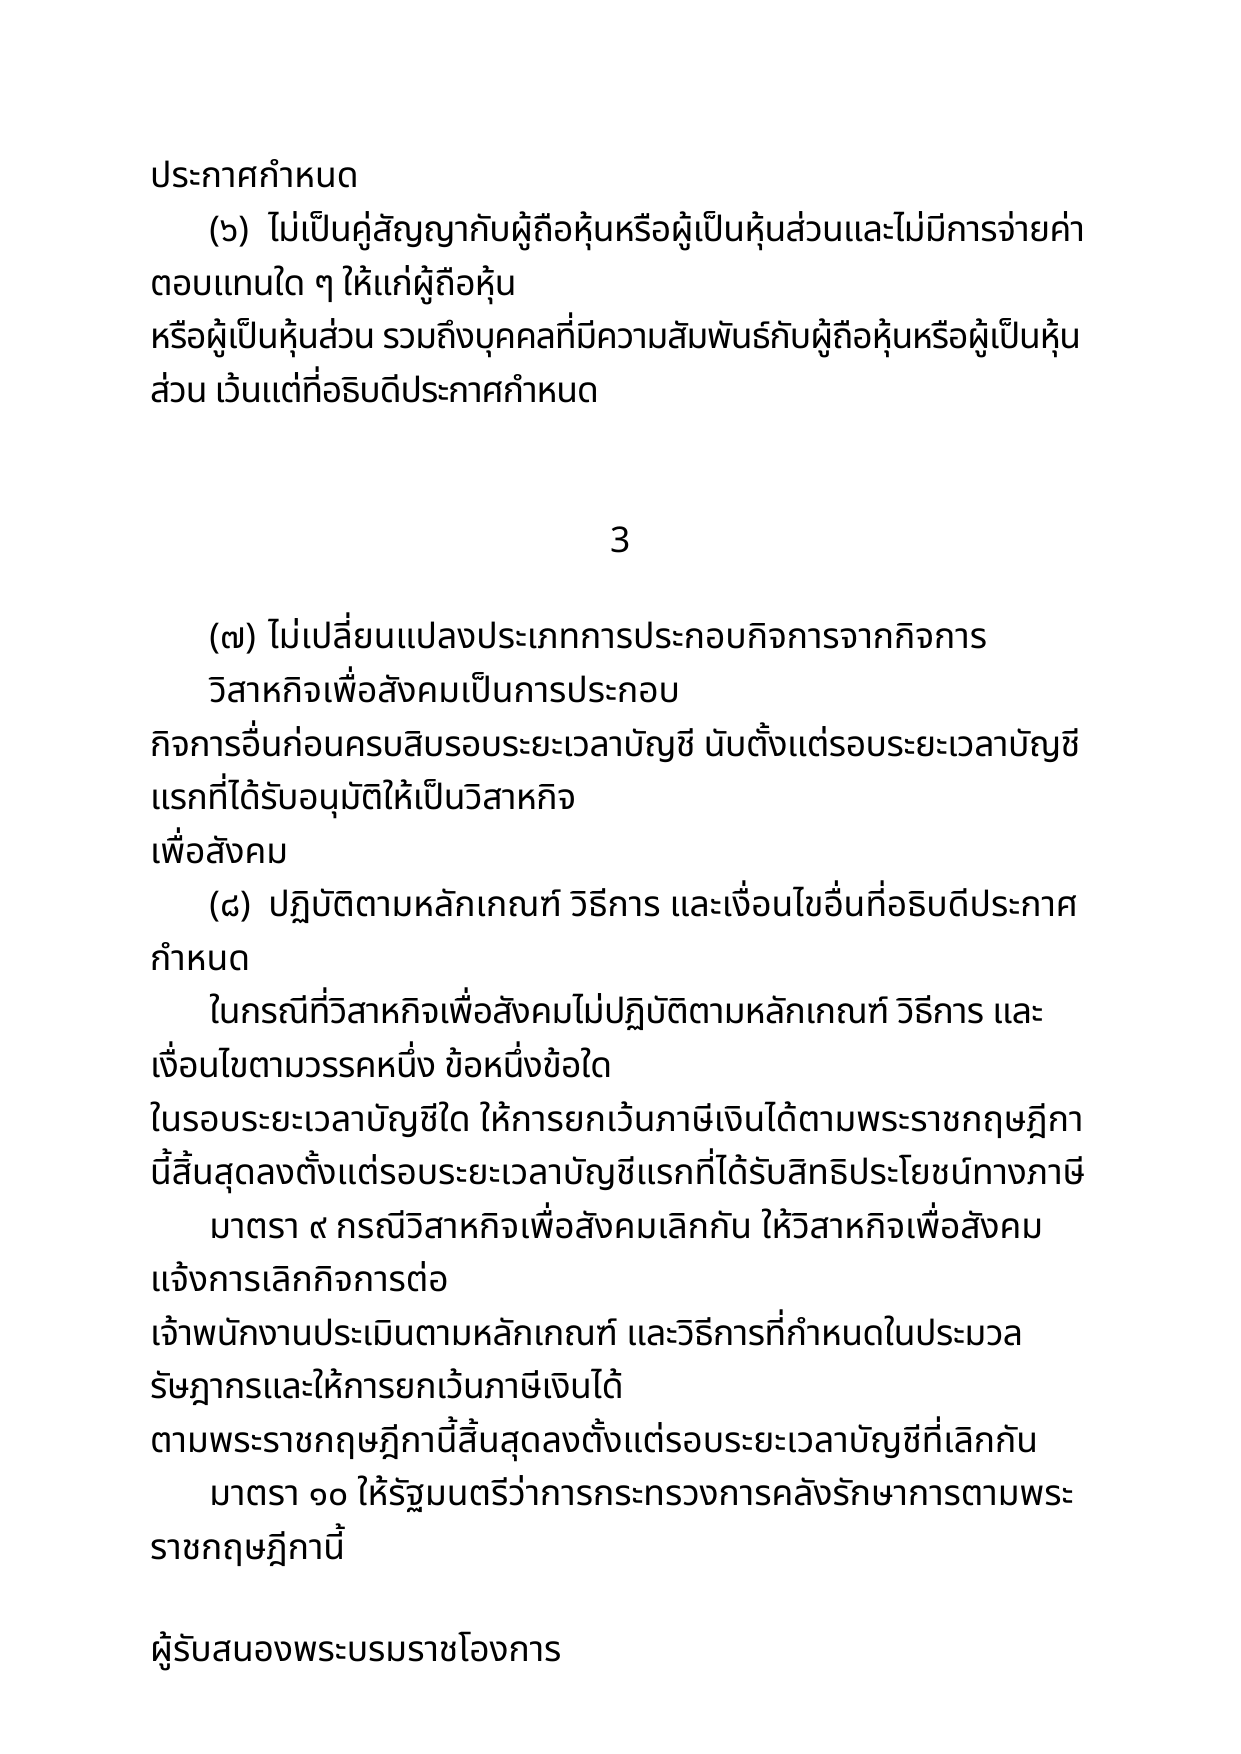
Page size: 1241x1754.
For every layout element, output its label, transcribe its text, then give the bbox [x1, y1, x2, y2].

text ในกรณีที่วิสาหกิจเพื่อสังคมไม่ปฏิบัติตามหลักเกณฑ์ วิธีการ และเงื่อนไขตามวรรคหนึ่ง ข้อหนึ่งข้อใด [150, 986, 1090, 1093]
text (๘) ปฏิบัติตามหลักเกณฑ์ วิธีการ และเงื่อนไขอื่นที่อธิบดีประกาศกำหนด [150, 879, 1090, 986]
text มาตรา ๑๐ ให้รัฐมนตรีว่าการกระทรวงการคลังรักษาการตามพระราชกฤษฎีกานี้ [150, 1468, 1090, 1575]
text มาตรา ๙ กรณีวิสาหกิจเพื่อสังคมเลิกกัน ให้วิสาหกิจเพื่อสังคมแจ้งการเลิกกิจการต่อ เจ้าพนักงานประเมินตามหลักเกณฑ์ และวิธีการที่กำหนดในประมวลรัษฎากรและให้การยกเว้นภาษีเงินได้ [150, 1201, 1090, 1415]
text หรือผู้เป็นหุ้นส่วน รวมถึงบุคคลที่มีความสัมพันธ์กับผู้ถือหุ้นหรือผู้เป็นหุ้นส่วน เว้นแต่ที่อธิบดีประกาศกำหนด [150, 311, 1090, 418]
text เพื่อสังคม [150, 825, 1090, 879]
text 3 [150, 514, 1090, 563]
text ในรอบระยะเวลาบัญชีใด ให้การยกเว้นภาษีเงินได้ตามพระราชกฤษฎีกานี้สิ้นสุดลงตั้งแต่รอบระยะเวลาบัญชีแรกที่ได้รับสิทธิประโยชน์ทางภาษี [150, 1093, 1090, 1201]
text (๖) ไม่เป็นคู่สัญญากับผู้ถือหุ้นหรือผู้เป็นหุ้นส่วนและไม่มีการจ่ายค่าตอบแทนใด ๆ ให้แก่ผู้ถือหุ้น [150, 203, 1090, 311]
text กิจการอื่นก่อนครบสิบรอบระยะเวลาบัญชี นับตั้งแต่รอบระยะเวลาบัญชีแรกที่ได้รับอนุมัติให้เป็นวิสาหกิจ [150, 718, 1090, 825]
text ประกาศกำหนด [150, 150, 1090, 203]
text (๗) ไม่เปลี่ยนแปลงประเภทการประกอบกิจการจากกิจการวิสาหกิจเพื่อสังคมเป็นการประกอบ [209, 611, 1090, 718]
text ตามพระราชกฤษฎีกานี้สิ้นสุดลงตั้งแต่รอบระยะเวลาบัญชีที่เลิกกัน [150, 1415, 1090, 1468]
text ผู้รับสนองพระบรมราชโองการ [150, 1623, 1090, 1677]
